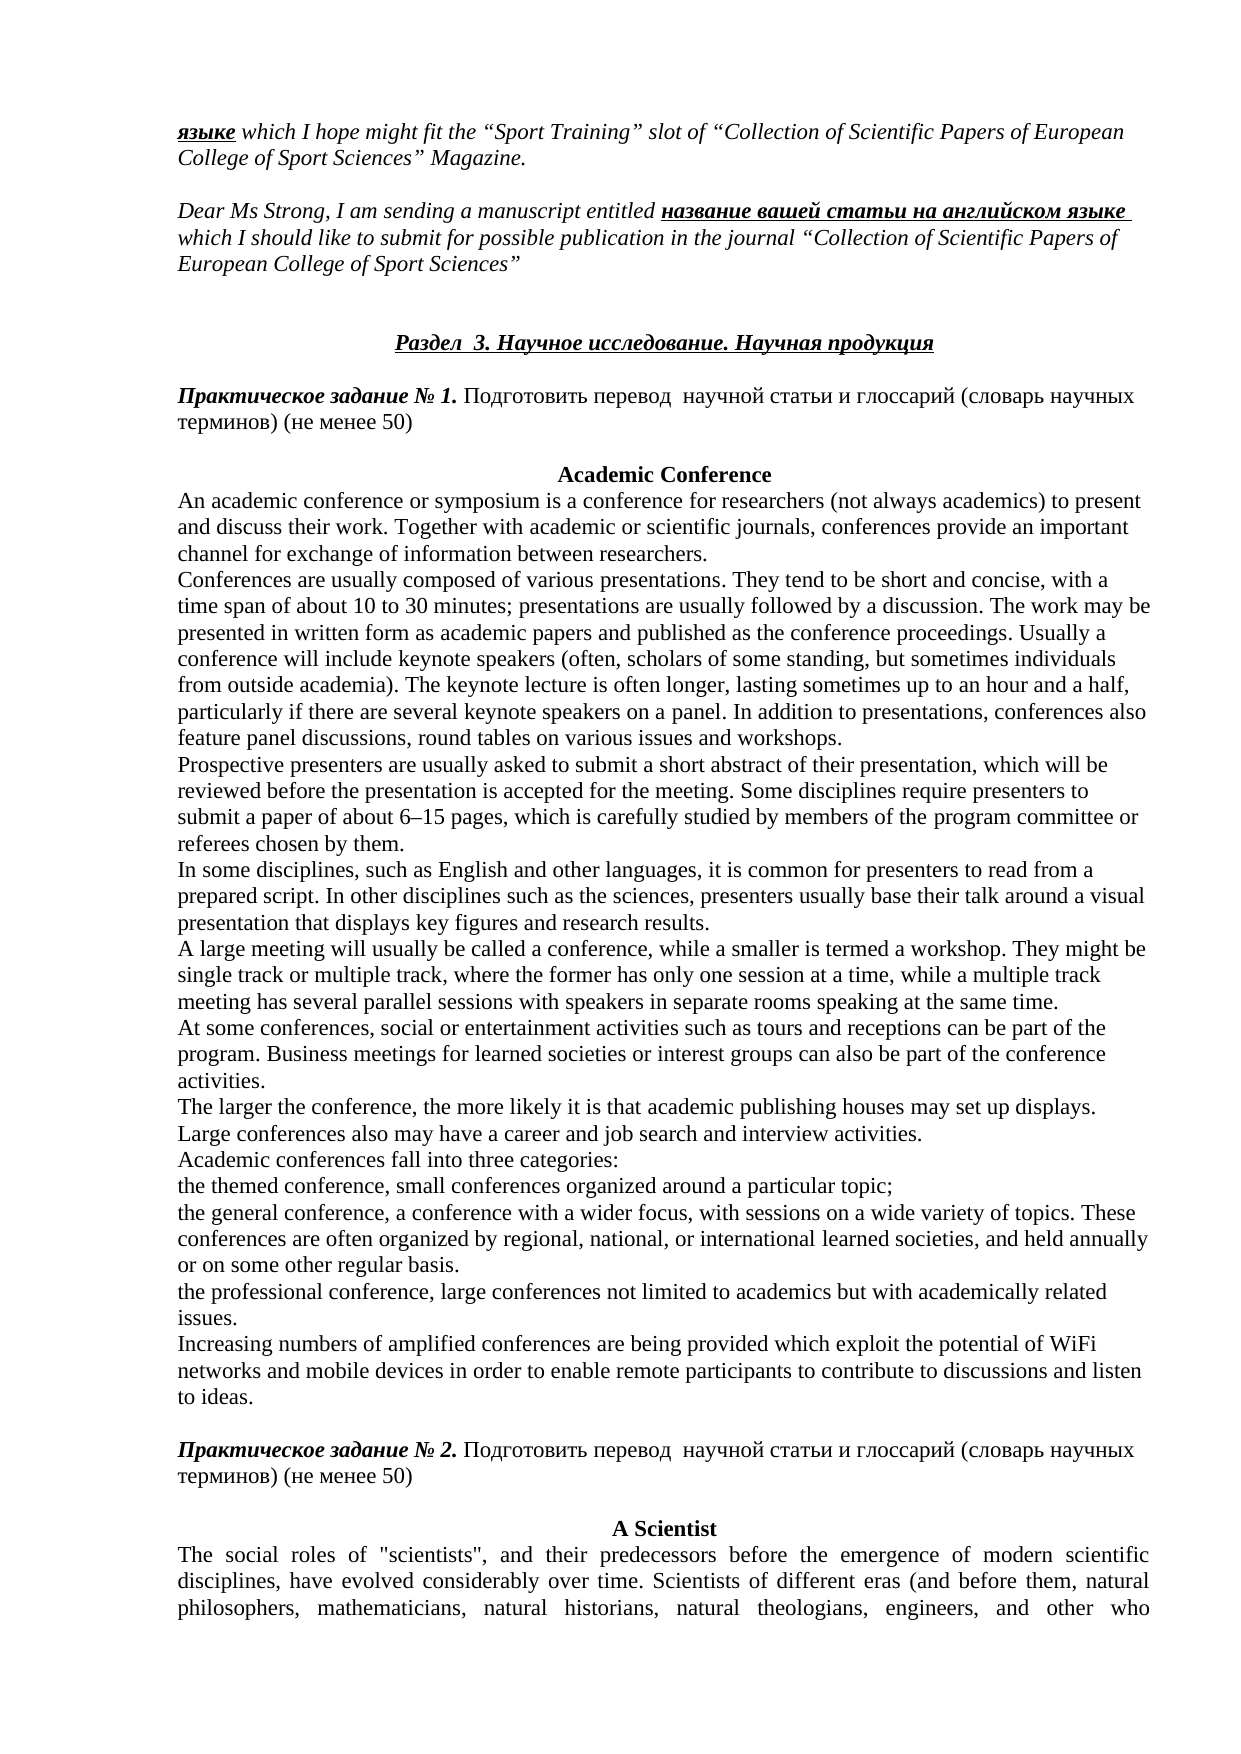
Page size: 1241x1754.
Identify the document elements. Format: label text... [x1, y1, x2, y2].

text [177, 1541, 1152, 1620]
text A Scientist [177, 1515, 1152, 1541]
text Практическое задание № 1. Подготовить перевод научной статьи и глоссарий (словарь научных терминов) (не менее 50) [177, 382, 1152, 434]
text the themed conference, small conferences organized around a particular topic; [177, 1172, 1152, 1199]
text Раздел 3. Научное исследование. Научная продукция [177, 329, 1152, 355]
text At some conferences, social or entertainment activities such as tours and receptions can be part of the program. Business meetings for learned societies or interest groups can also be part of the conference activities. [177, 1014, 1152, 1093]
text the professional conference, large conferences not limited to academics but with academically related issues. [177, 1278, 1152, 1330]
text Dear Ms Strong, I am sending a manuscript entitled название вашей статьи на английском языке which I should like to submit for possible publication in the journal “Collection of Scientific Papers of European College of Sport Sciences” [177, 197, 1152, 276]
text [177, 118, 1152, 171]
text the general conference, a conference with a wider focus, with sessions on a wide variety of topics. These conferences are often organized by regional, national, or international learned societies, and held annually or on some other regular basis. [177, 1199, 1152, 1278]
text Academic conferences fall into three categories: [177, 1146, 1152, 1172]
text In some disciplines, such as English and other languages, it is common for presenters to read from a prepared script. In other disciplines such as the sciences, presenters usually base their talk around a visual presentation that displays key figures and research results. [177, 856, 1152, 935]
text Increasing numbers of amplified conferences are being provided which exploit the potential of WiFi networks and mobile devices in order to enable remote participants to contribute to discussions and listen to ideas. [177, 1330, 1152, 1409]
text Academic Conference [177, 461, 1152, 487]
text A large meeting will usually be called a conference, while a smaller is termed a workshop. They might be single track or multiple track, where the former has only one session at a time, while a multiple track meeting has several parallel sessions with speakers in separate rooms speaking at the same time. [177, 935, 1152, 1014]
text Conferences are usually composed of various presentations. They tend to be short and concise, with a time span of about 10 to 30 minutes; presentations are usually followed by a discussion. The work may be presented in written form as academic papers and published as the conference proceedings. Usually a conference will include keynote speakers (often, scholars of some standing, but sometimes individuals from outside academia). The keynote lecture is often longer, lasting sometimes up to an hour and a half, particularly if there are several keynote speakers on a panel. In addition to presentations, conferences also feature panel discussions, round tables on various issues and workshops. [177, 566, 1152, 751]
text Prospective presenters are usually asked to submit a short abstract of their presentation, which will be reviewed before the presentation is accepted for the meeting. Some disciplines require presenters to submit a paper of about 6–15 pages, which is carefully studied by members of the program committee or referees chosen by them. [177, 751, 1152, 856]
text The larger the conference, the more likely it is that academic publishing houses may set up displays. Large conferences also may have a career and job search and interview activities. [177, 1093, 1152, 1146]
text An academic conference or symposium is a conference for researchers (not always academics) to present and discuss their work. Together with academic or scientific journals, conferences provide an important channel for exchange of information between researchers. [177, 487, 1152, 566]
text Практическое задание № 2. Подготовить перевод научной статьи и глоссарий (словарь научных терминов) (не менее 50) [177, 1436, 1152, 1488]
